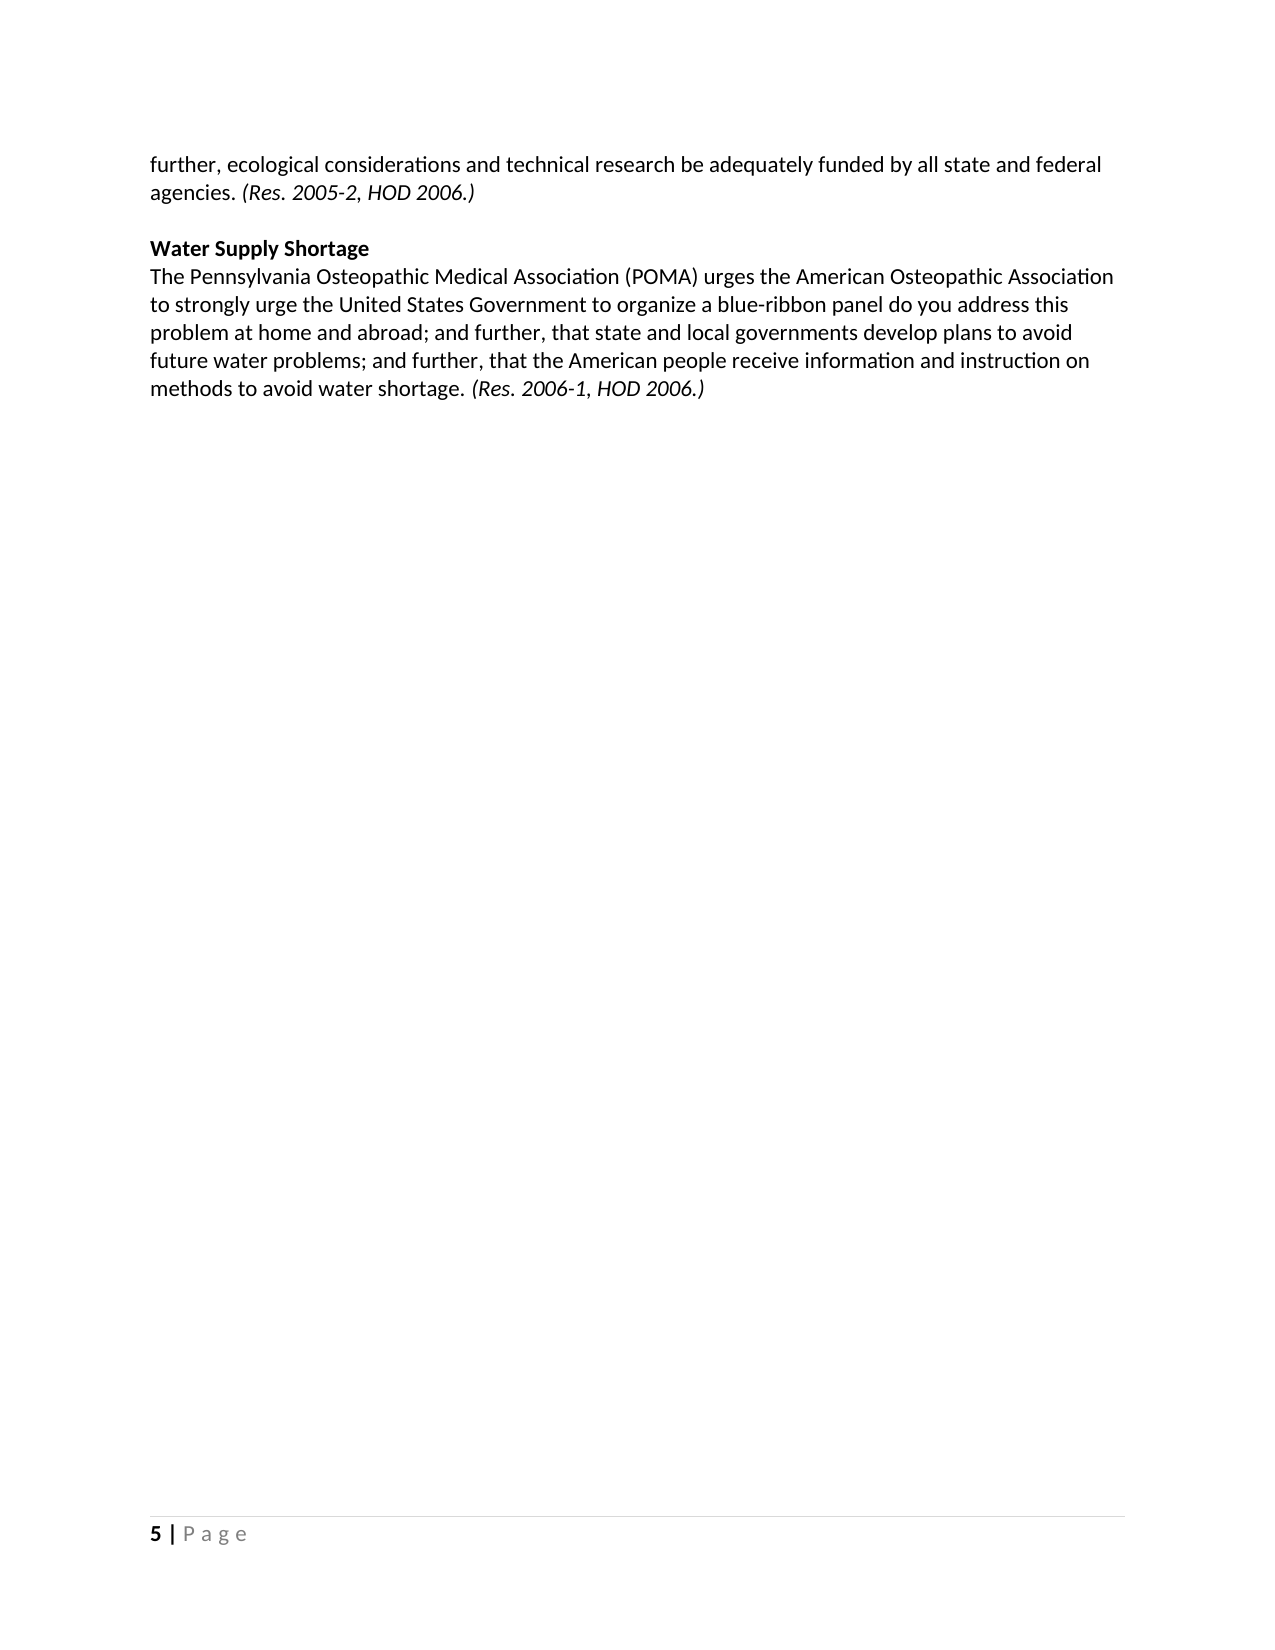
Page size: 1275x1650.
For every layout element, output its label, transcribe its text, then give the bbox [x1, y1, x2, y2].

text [150, 150, 1125, 206]
text Water Supply Shortage [150, 234, 1125, 262]
text The Pennsylvania Osteopathic Medical Association (POMA) urges the American Osteopathic Association to strongly urge the United States Government to organize a blue-ribbon panel do you address this problem at home and abroad; and further, that state and local governments develop plans to avoid future water problems; and further, that the American people receive information and instruction on methods to avoid water shortage. (Res. 2006-1, HOD 2006.) [150, 262, 1125, 402]
